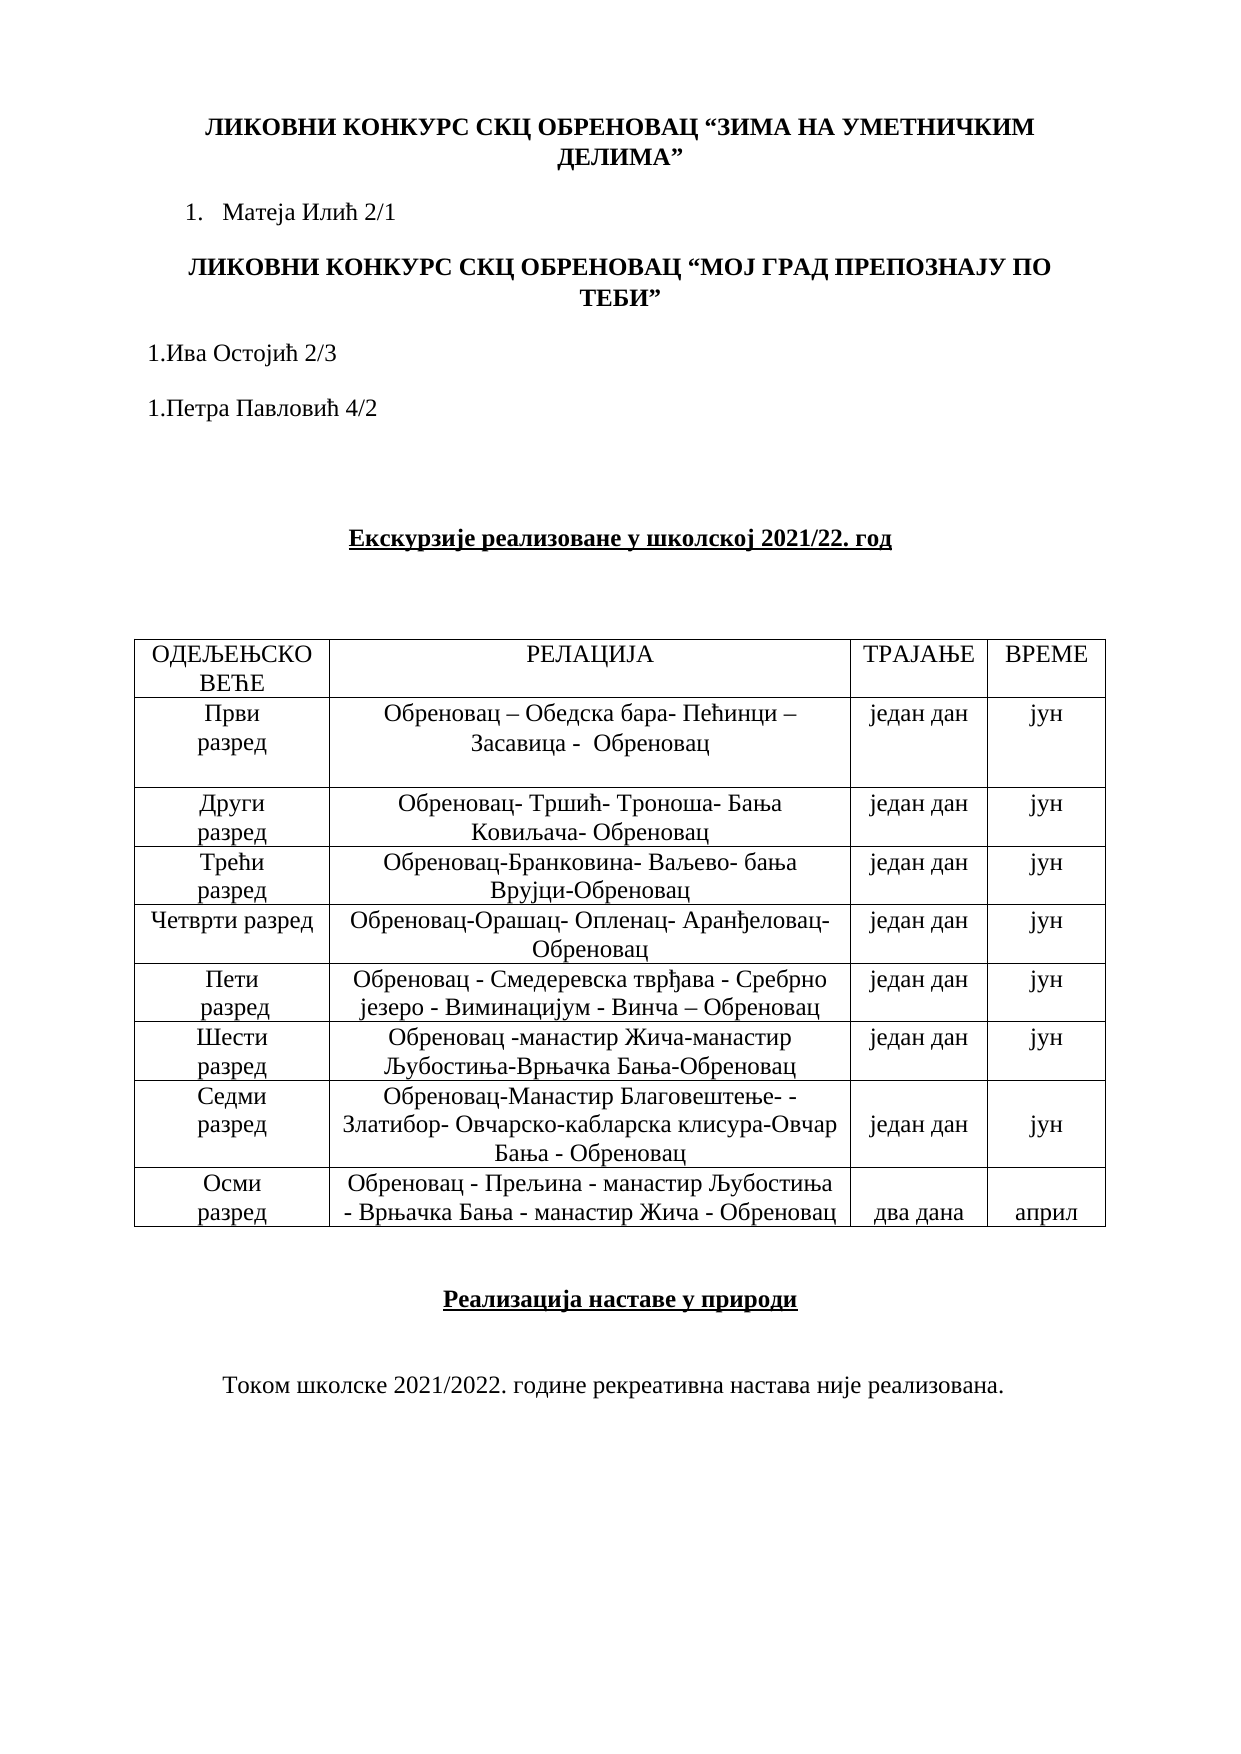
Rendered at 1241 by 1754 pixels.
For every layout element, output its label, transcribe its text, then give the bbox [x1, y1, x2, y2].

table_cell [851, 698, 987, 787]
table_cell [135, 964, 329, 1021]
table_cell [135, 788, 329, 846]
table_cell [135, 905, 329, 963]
text Екскурзије реализоване у школској 2021/22. год [147, 523, 1093, 552]
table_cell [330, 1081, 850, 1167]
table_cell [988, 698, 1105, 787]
text 1.Ива Остојић 2/3 [147, 338, 1093, 366]
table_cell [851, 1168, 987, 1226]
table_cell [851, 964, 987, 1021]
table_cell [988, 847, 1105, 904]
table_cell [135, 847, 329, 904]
text ЛИКОВНИ КОНКУРС СКЦ ОБРЕНОВАЦ “ЗИМА НА УМЕТНИЧКИМ ДЕЛИМА” [147, 112, 1093, 171]
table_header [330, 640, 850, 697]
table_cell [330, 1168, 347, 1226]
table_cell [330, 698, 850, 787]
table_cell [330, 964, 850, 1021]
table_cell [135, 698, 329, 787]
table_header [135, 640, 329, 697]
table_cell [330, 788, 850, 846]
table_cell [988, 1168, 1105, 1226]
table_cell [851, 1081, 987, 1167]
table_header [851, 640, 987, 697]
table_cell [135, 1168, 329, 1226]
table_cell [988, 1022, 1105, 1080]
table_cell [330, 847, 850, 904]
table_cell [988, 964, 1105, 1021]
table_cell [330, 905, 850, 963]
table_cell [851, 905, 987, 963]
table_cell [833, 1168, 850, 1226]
text Током школске 2021/2022. године рекреативна настава није реализована. [147, 1370, 1093, 1399]
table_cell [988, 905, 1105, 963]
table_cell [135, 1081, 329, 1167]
text 1.Петра Павловић 4/2 [147, 393, 1093, 422]
list Матеја Илић 2/1 [184, 197, 1093, 226]
text Реализација наставе у природи [147, 1284, 1093, 1313]
text ЛИКОВНИ КОНКУРС СКЦ ОБРЕНОВАЦ “МОЈ ГРАД ПРЕПОЗНАЈУ ПО ТЕБИ” [147, 252, 1093, 311]
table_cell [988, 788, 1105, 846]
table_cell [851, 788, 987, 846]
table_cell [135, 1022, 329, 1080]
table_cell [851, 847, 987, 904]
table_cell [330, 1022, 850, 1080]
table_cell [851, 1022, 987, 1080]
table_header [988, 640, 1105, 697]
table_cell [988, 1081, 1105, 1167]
